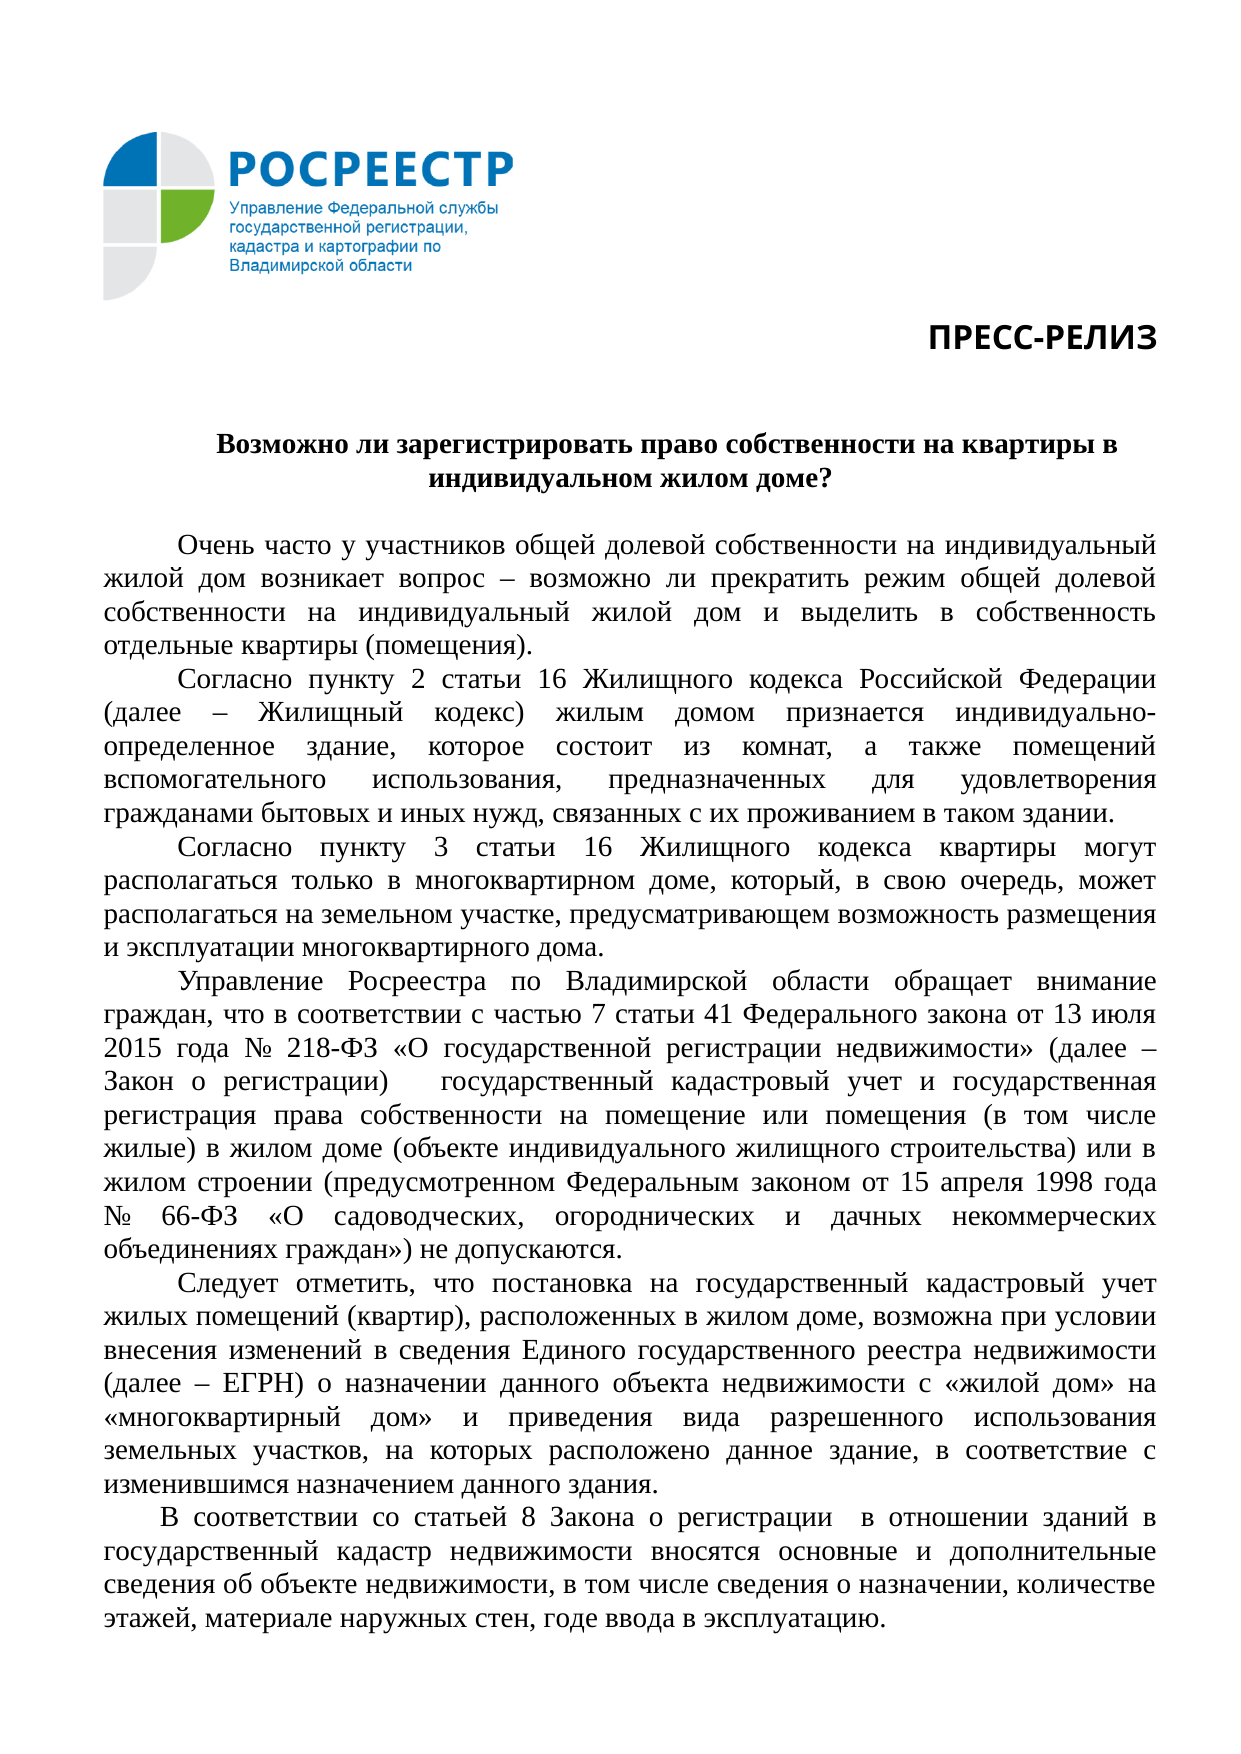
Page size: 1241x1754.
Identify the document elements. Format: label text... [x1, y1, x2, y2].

text Управление Росреестра по Владимирской области обращает внимание граждан, что в соответствии с частью 7 статьи 41 Федерального закона от 13 июля 2015 года № 218-ФЗ «О государственной регистрации недвижимости» (далее – Закон о регистрации) государственный кадастровый учет и государственная регистрация права собственности на помещение или помещения (в том числе жилые) в жилом доме (объекте индивидуального жилищного строительства) или в жилом строении (предусмотренном Федеральным законом от 15 апреля 1998 года № 66-ФЗ «О садоводческих, огороднических и дачных некоммерческих объединениях граждан») не допускаются. [103, 963, 1157, 1265]
picture [103, 132, 526, 314]
text Согласно пункту 2 статьи 16 Жилищного кодекса Российской Федерации (далее – Жилищный кодекс) жилым домом признается индивидуально-определенное здание, которое состоит из комнат, а также помещений вспомогательного использования, предназначенных для удовлетворения гражданами бытовых и иных нужд, связанных с их проживанием в таком здании. [103, 661, 1157, 829]
text Согласно пункту 3 статьи 16 Жилищного кодекса квартиры могут располагаться только в многоквартирном доме, который, в свою очередь, может располагаться на земельном участке, предусматривающем возможность размещения и эксплуатации многоквартирного дома. [103, 829, 1157, 963]
text Очень часто у участников общей долевой собственности на индивидуальный жилой дом возникает вопрос – возможно ли прекратить режим общей долевой собственности на индивидуальный жилой дом и выделить в собственность отдельные квартиры (помещения). [103, 527, 1157, 661]
text В соответствии со статьей 8 Закона о регистрации в отношении зданий в государственный кадастр недвижимости вносятся основные и дополнительные сведения об объекте недвижимости, в том числе сведения о назначении, количестве этажей, материале наружных стен, годе ввода в эксплуатацию. [103, 1499, 1157, 1634]
text ПРЕСС-РЕЛИЗ [103, 314, 1157, 359]
text Возможно ли зарегистрировать право собственности на квартиры в индивидуальном жилом доме? [103, 426, 1157, 493]
text Следует отметить, что постановка на государственный кадастровый учет жилых помещений (квартир), расположенных в жилом доме, возможна при условии внесения изменений в сведения Единого государственного реестра недвижимости (далее – ЕГРН) о назначении данного объекта недвижимости с «жилой дом» на «многоквартирный дом» и приведения вида разрешенного использования земельных участков, на которых расположено данное здание, в соответствие с изменившимся назначением данного здания. [103, 1265, 1157, 1499]
